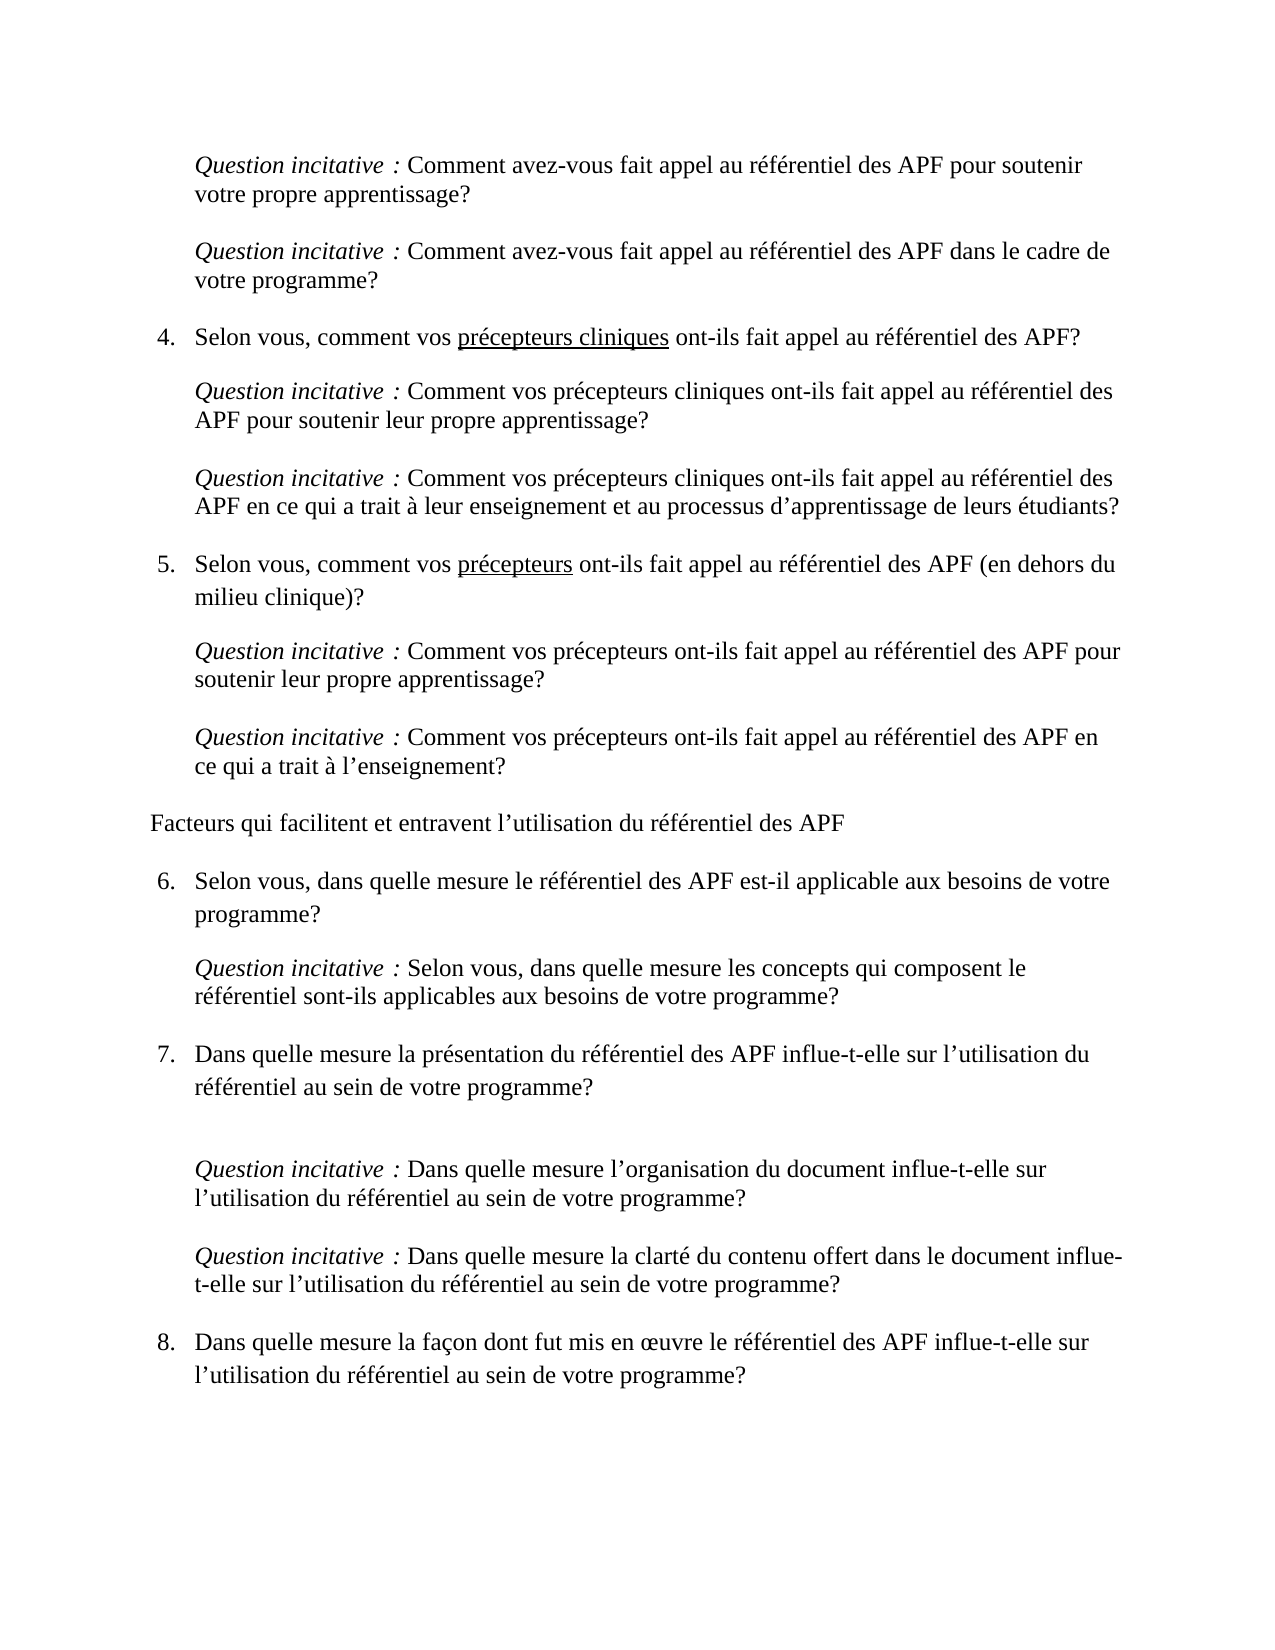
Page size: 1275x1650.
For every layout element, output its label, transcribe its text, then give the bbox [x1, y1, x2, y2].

text Question incitative : Dans quelle mesure l’organisation du document influe-t-elle sur l’utilisation du référentiel au sein de votre programme? [194, 1154, 1125, 1212]
list Selon vous, comment vos précepteurs ont-ils fait appel au référentiel des APF (en dehors du milieu clinique)? [157, 549, 1125, 611]
list Selon vous, dans quelle mesure le référentiel des APF est-il applicable aux besoins de votre programme? [157, 866, 1125, 927]
text Facteurs qui facilitent et entravent l’utilisation du référentiel des APF [150, 808, 1125, 837]
text Question incitative : Comment vos précepteurs cliniques ont-ils fait appel au référentiel des APF en ce qui a trait à leur enseignement et au processus d’apprentissage de leurs étudiants? [194, 463, 1125, 520]
text Question incitative : Comment vos précepteurs ont-ils fait appel au référentiel des APF pour soutenir leur propre apprentissage? [194, 636, 1125, 693]
text Question incitative : Comment vos précepteurs ont-ils fait appel au référentiel des APF en ce qui a trait à l’enseignement? [194, 722, 1125, 779]
list Dans quelle mesure la présentation du référentiel des APF influe-t-elle sur l’utilisation du référentiel au sein de votre programme? [157, 1039, 1125, 1101]
text Question incitative : Comment vos précepteurs cliniques ont-ils fait appel au référentiel des APF pour soutenir leur propre apprentissage? [194, 376, 1125, 434]
text Question incitative : Selon vous, dans quelle mesure les concepts qui composent le référentiel sont-ils applicables aux besoins de votre programme? [194, 953, 1125, 1010]
list Dans quelle mesure la façon dont fut mis en œuvre le référentiel des APF influe-t-elle sur l’utilisation du référentiel au sein de votre programme? [157, 1327, 1125, 1389]
text Question incitative : Dans quelle mesure la clarté du contenu offert dans le document influe-t-elle sur l’utilisation du référentiel au sein de votre programme? [194, 1241, 1125, 1298]
list Selon vous, comment vos précepteurs cliniques ont-ils fait appel au référentiel des APF? [157, 322, 1125, 351]
text Question incitative : Comment avez-vous fait appel au référentiel des APF pour soutenir votre propre apprentissage? [194, 150, 1125, 207]
text Question incitative : Comment avez-vous fait appel au référentiel des APF dans le cadre de votre programme? [194, 236, 1125, 294]
